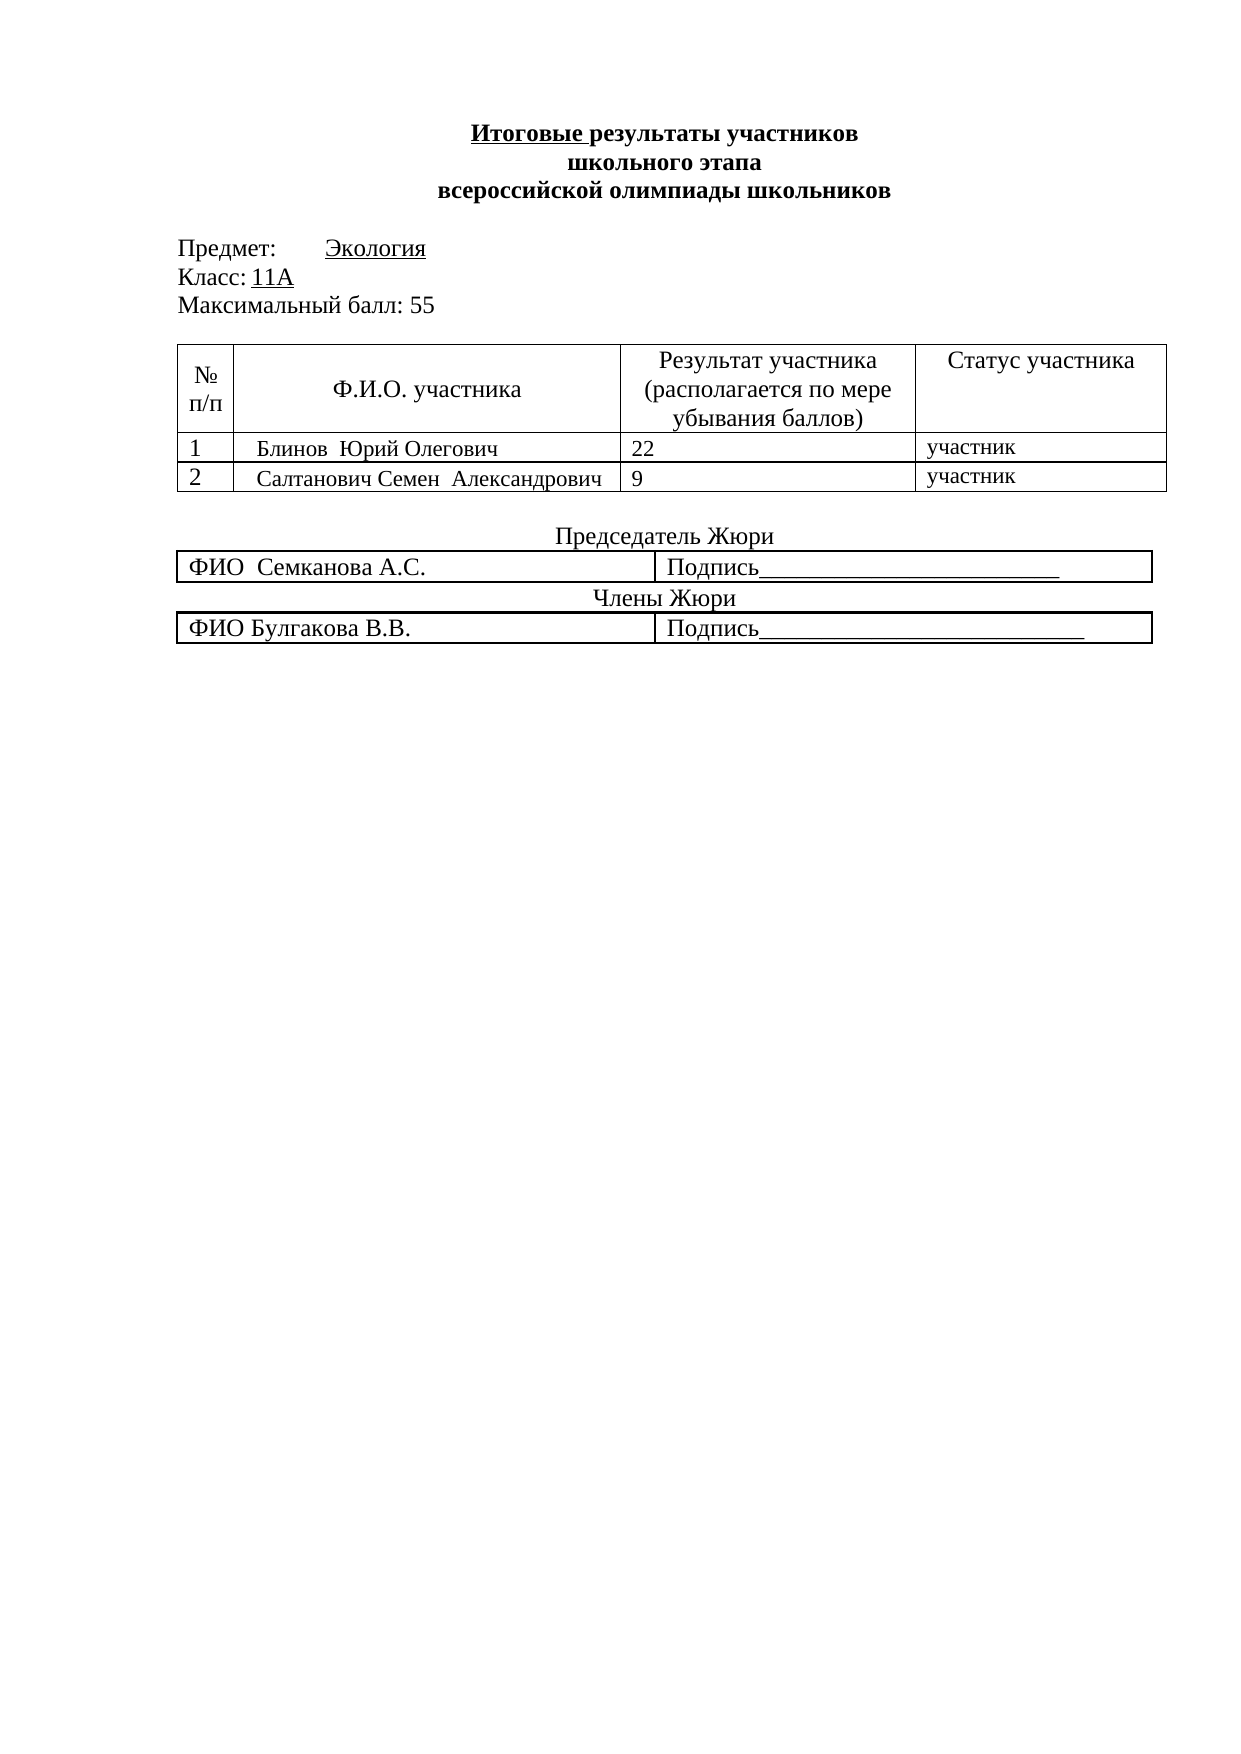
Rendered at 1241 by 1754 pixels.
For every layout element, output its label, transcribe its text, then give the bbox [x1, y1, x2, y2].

table_header Ф.И.О. участника [234, 345, 620, 432]
table_cell Члены Жюри [177, 583, 1152, 611]
table_cell Блинов Юрий Олегович [234, 433, 620, 461]
table_cell участник [916, 463, 1166, 491]
table_cell Подпись__________________________ [656, 614, 1151, 642]
text Итоговые результаты участников [177, 118, 1152, 147]
table_cell 2 [178, 463, 233, 491]
table_header Статус участника [916, 345, 1166, 432]
table_cell 9 [621, 463, 915, 491]
table_cell 1 [178, 433, 233, 461]
table_header Результат участника (располагается по мере убывания баллов) [621, 345, 915, 432]
table_header № п/п [178, 345, 233, 432]
table_cell Подпись________________________ [656, 552, 1151, 581]
table_cell ФИО Семканова А.С. [178, 552, 654, 581]
text школьного этапа всероссийской олимпиады школьников [177, 147, 1152, 204]
text Максимальный балл: 55 [177, 291, 1152, 319]
table_cell Салтанович Семен Александрович [234, 463, 620, 491]
table_cell 22 [621, 433, 915, 461]
table_header Председатель Жюри [177, 521, 1152, 550]
text Класс: 11А [177, 262, 1152, 291]
text Предмет: Экология [177, 233, 1152, 262]
table_cell ФИО Булгакова В.В. [178, 614, 654, 642]
table_cell участник [916, 433, 1166, 461]
